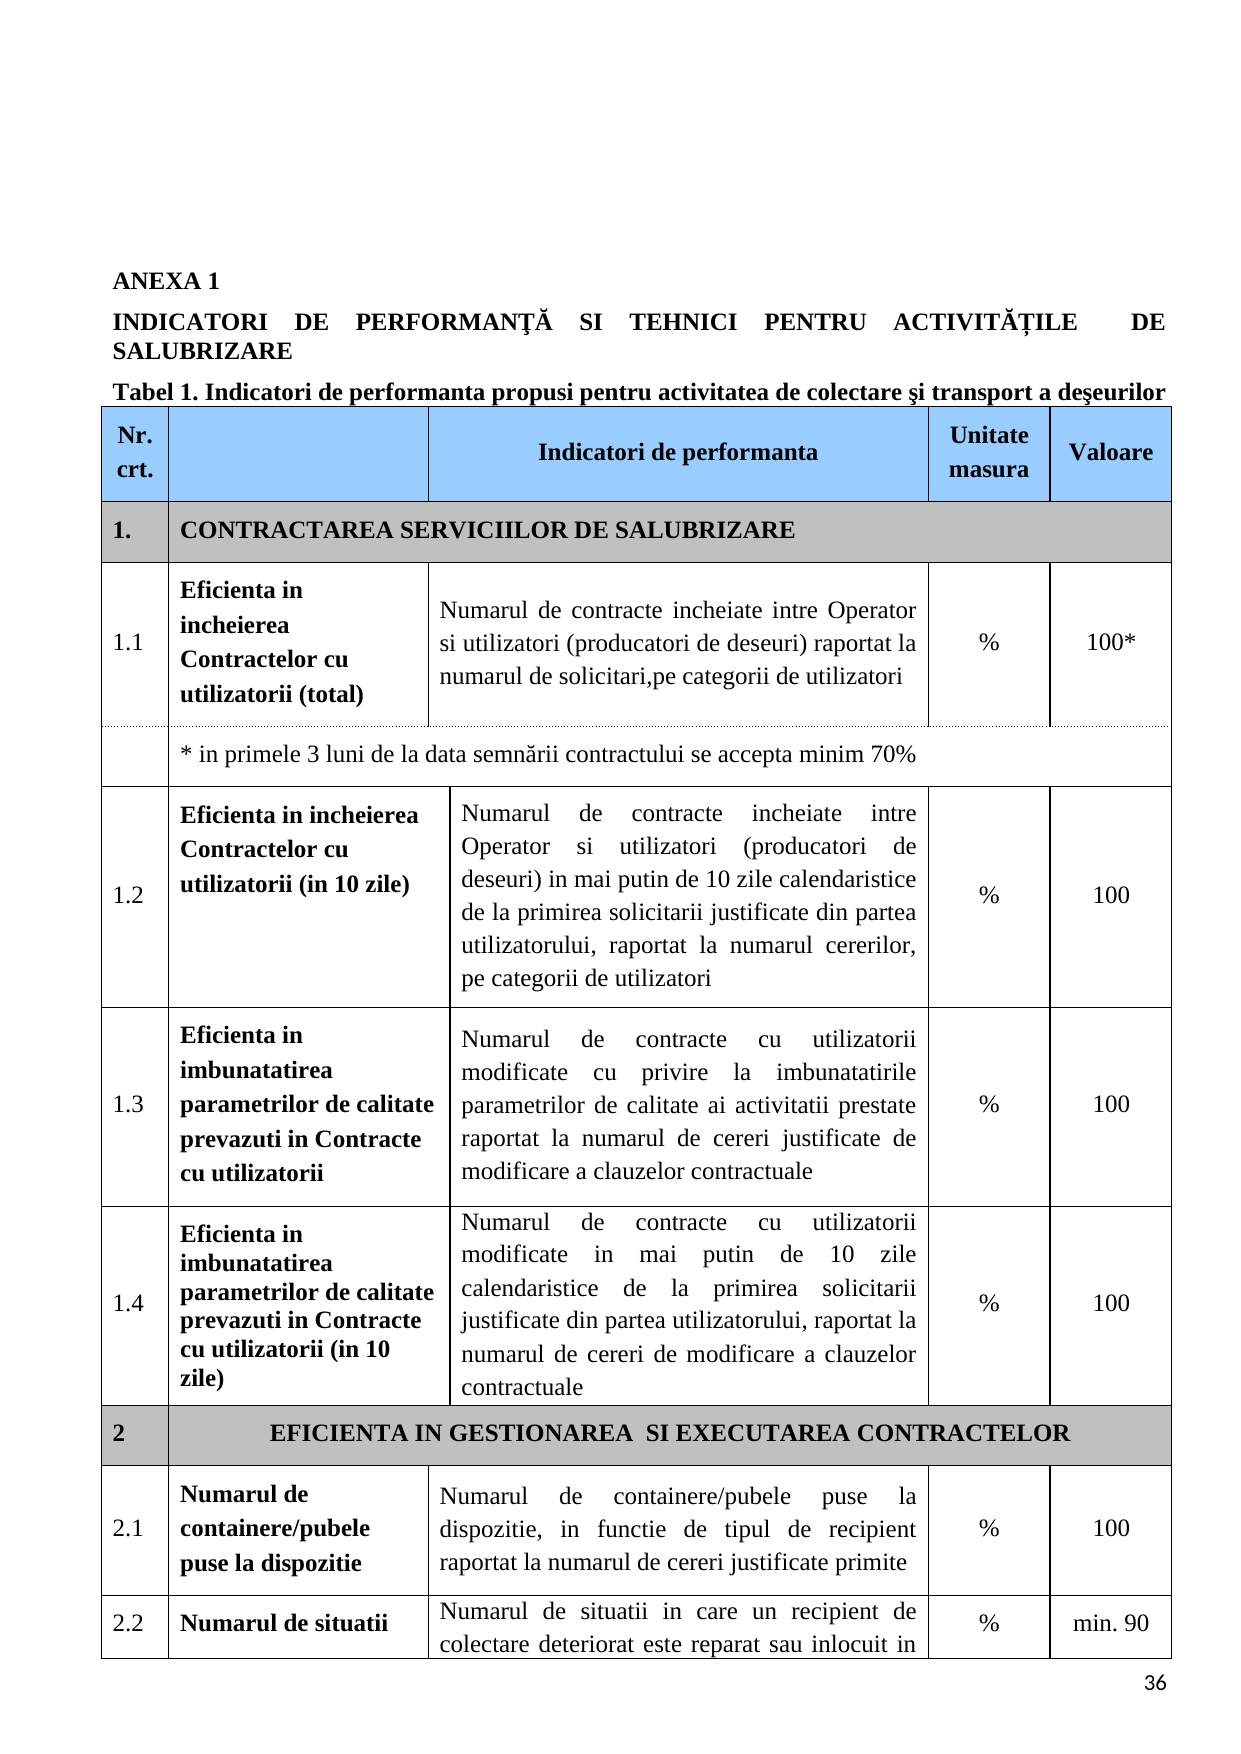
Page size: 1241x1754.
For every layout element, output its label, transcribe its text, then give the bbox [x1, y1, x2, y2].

table_cell Numarul de containere/pubele puse la dispozitie, in functie de tipul de recipient raportat la numarul de cereri justificate primite [429, 1466, 928, 1595]
table_cell [102, 726, 168, 786]
table_cell 100 [1051, 1466, 1171, 1595]
table_cell 100 [1051, 787, 1171, 1007]
table_header Unitate masura [929, 407, 1049, 501]
table_cell 100 [1051, 1008, 1171, 1206]
table_cell Eficienta in incheierea Contractelor cu utilizatorii (in 10 zile) [169, 787, 449, 1007]
table_cell * in primele 3 luni de la data semnării contractului se accepta minim 70% [169, 726, 1171, 786]
table_cell % [929, 1207, 1049, 1405]
table_cell 100* [1051, 563, 1171, 726]
table_header [169, 407, 428, 501]
table_cell Eficienta in imbunatatirea parametrilor de calitate prevazuti in Contracte cu utilizatorii (in 10 zile) [169, 1207, 449, 1405]
table_cell 1. [102, 502, 168, 562]
table_cell 2.2 [102, 1596, 168, 1657]
table_cell Eficienta in incheierea Contractelor cu utilizatorii (total) [169, 563, 428, 726]
text Tabel 1. Indicatori de performanta propusi pentru activitatea de colectare şi transport a deşeurilor [112, 377, 1167, 406]
table_cell 2.1 [102, 1466, 168, 1595]
table_cell Numarul de containere/pubele puse la dispozitie [169, 1466, 428, 1595]
table_cell Numarul de contracte incheiate intre Operator si utilizatori (producatori de deseuri) raportat la numarul de solicitari,pe categorii de utilizatori [429, 563, 928, 726]
table_cell 2 [102, 1406, 168, 1465]
table_cell CONTRACTAREA SERVICIILOR DE SALUBRIZARE [169, 502, 1171, 562]
text ANEXA 1 [112, 266, 1167, 295]
table_cell 1.4 [102, 1207, 168, 1405]
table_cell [429, 1596, 928, 1657]
table_cell % [929, 1466, 1049, 1595]
table_cell % [929, 1008, 1049, 1206]
table_cell 1.3 [102, 1008, 168, 1206]
table_cell % [929, 787, 1049, 1007]
table_cell Numarul de contracte incheiate intre Operator si utilizatori (producatori de deseuri) in mai putin de 10 zile calendaristice de la primirea solicitarii justificate din partea utilizatorului, raportat la numarul cererilor, pe categorii de utilizatori [451, 787, 928, 1007]
text INDICATORI DE PERFORMANŢĂ SI TEHNICI PENTRU ACTIVITĂȚILE DE SALUBRIZARE [112, 307, 1167, 365]
table_cell % [929, 563, 1049, 726]
table_cell EFICIENTA IN GESTIONAREA SI EXECUTAREA CONTRACTELOR [169, 1406, 1171, 1465]
table_cell Numarul de contracte cu utilizatorii modificate cu privire la imbunatatirile parametrilor de calitate ai activitatii prestate raportat la numarul de cereri justificate de modificare a clauzelor contractuale [451, 1008, 928, 1206]
table_cell Numarul de contracte cu utilizatorii modificate in mai putin de 10 zile calendaristice de la primirea solicitarii justificate din partea utilizatorului, raportat la numarul de cereri de modificare a clauzelor contractuale [451, 1207, 928, 1405]
table_cell min. 90 [1051, 1596, 1171, 1657]
table_header Nr. crt. [102, 407, 168, 501]
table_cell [169, 1596, 428, 1657]
table_cell 1.2 [102, 787, 168, 1007]
table_cell 1.1 [102, 563, 168, 726]
table_cell 100 [1051, 1207, 1171, 1405]
table_header Indicatori de performanta [429, 407, 928, 501]
table_header Valoare [1051, 407, 1171, 501]
table_cell % [929, 1596, 1049, 1657]
table_cell Eficienta in imbunatatirea parametrilor de calitate prevazuti in Contracte cu utilizatorii [169, 1008, 449, 1206]
